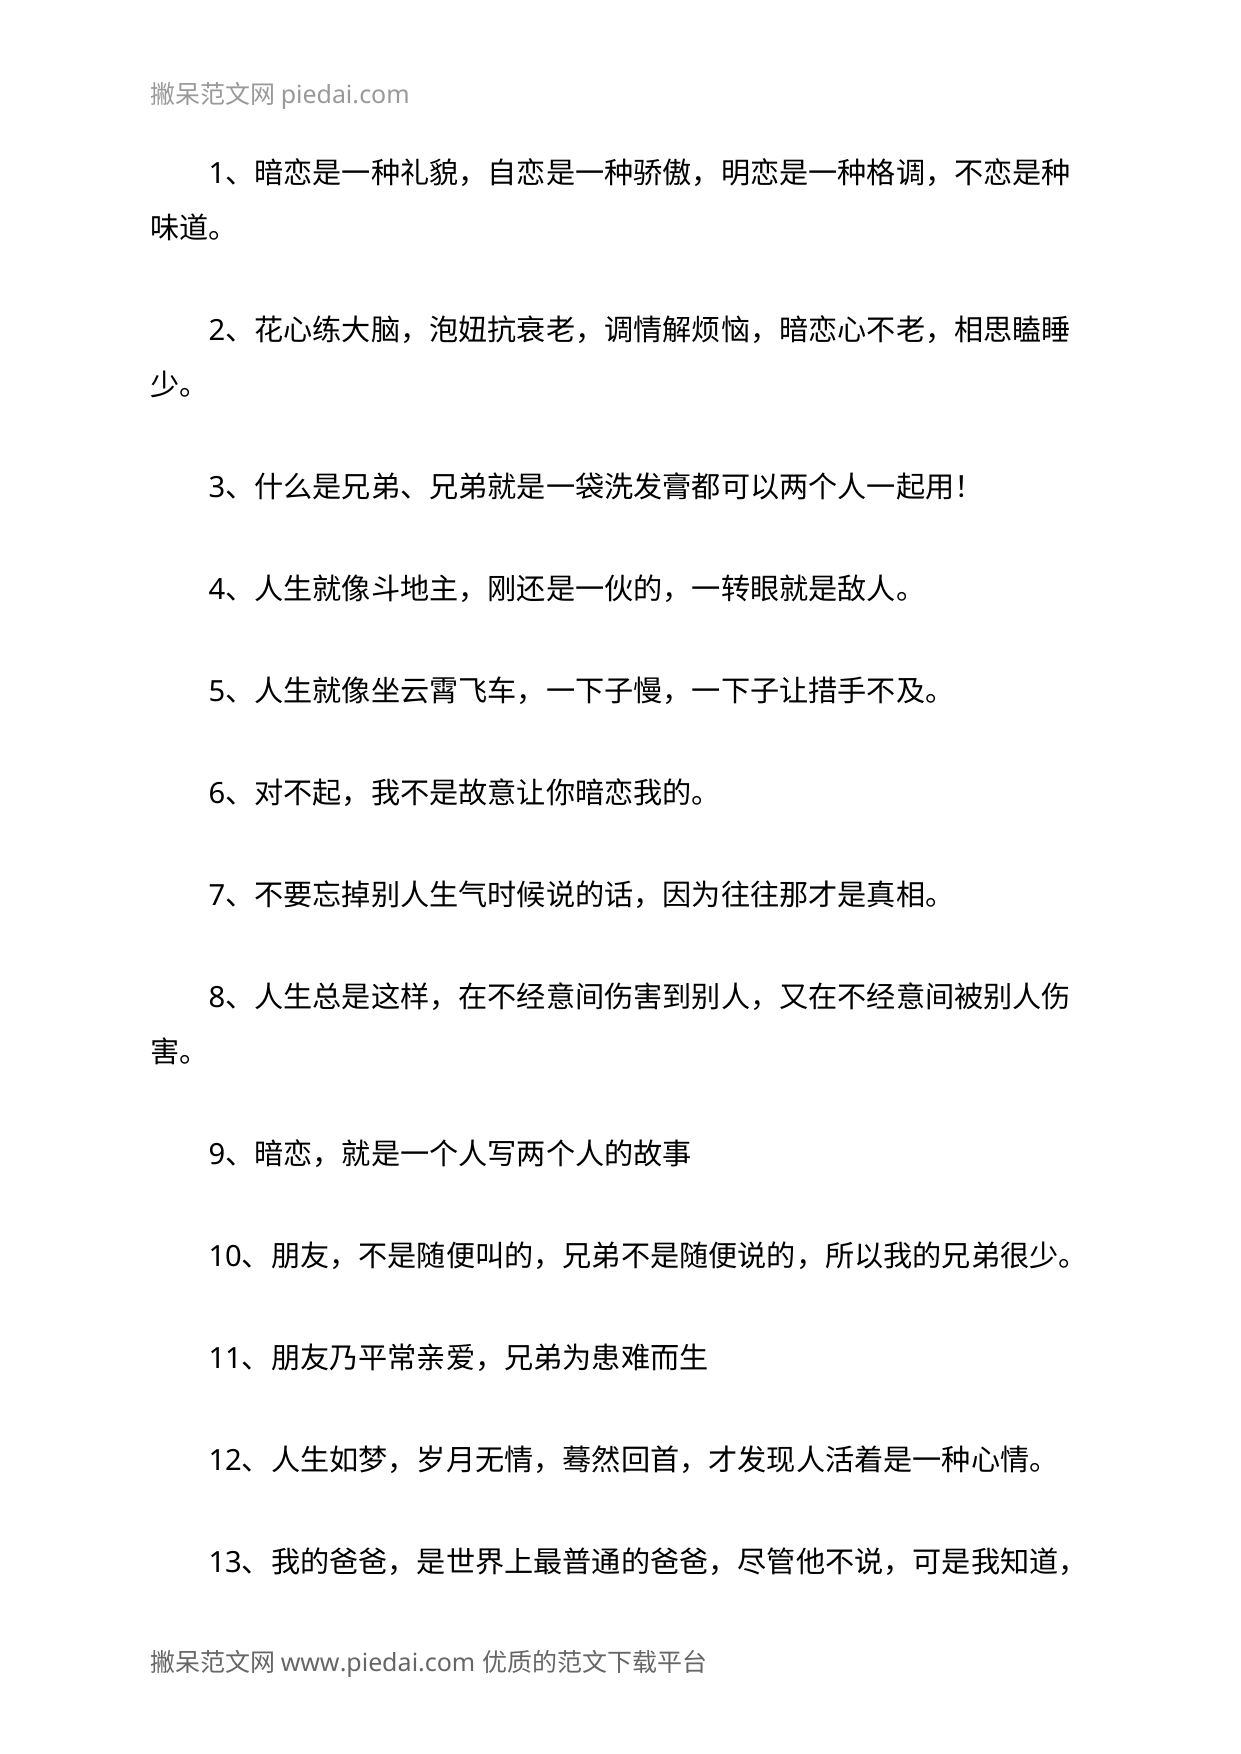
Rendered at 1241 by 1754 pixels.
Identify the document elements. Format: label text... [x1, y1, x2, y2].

text 4、人生就像斗地主，刚还是一伙的，一转眼就是敌人。 [150, 566, 1090, 608]
text 10、朋友，不是随便叫的，兄弟不是随便说的，所以我的兄弟很少。 [150, 1232, 1090, 1274]
text 8、人生总是这样，在不经意间伤害到别人，又在不经意间被别人伤害。 [150, 973, 1090, 1071]
text 1、暗恋是一种礼貌，自恋是一种骄傲，明恋是一种格调，不恋是种味道。 [150, 150, 1090, 247]
text 12、人生如梦，岁月无情，蓦然回首，才发现人活着是一种心情。 [150, 1436, 1090, 1478]
text 5、人生就像坐云霄飞车，一下子慢，一下子让措手不及。 [150, 667, 1090, 710]
text 9、暗恋，就是一个人写两个人的故事 [150, 1130, 1090, 1173]
text 6、对不起，我不是故意让你暗恋我的。 [150, 769, 1090, 812]
text 2、花心练大脑，泡妞抗衰老，调情解烦恼，暗恋心不老，相思瞌睡少。 [150, 307, 1090, 404]
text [150, 1538, 1090, 1581]
text 7、不要忘掉别人生气时候说的话，因为往往那才是真相。 [150, 871, 1090, 914]
text 11、朋友乃平常亲爱，兄弟为患难而生 [150, 1334, 1090, 1377]
text 3、什么是兄弟、兄弟就是一袋洗发膏都可以两个人一起用！ [150, 463, 1090, 506]
